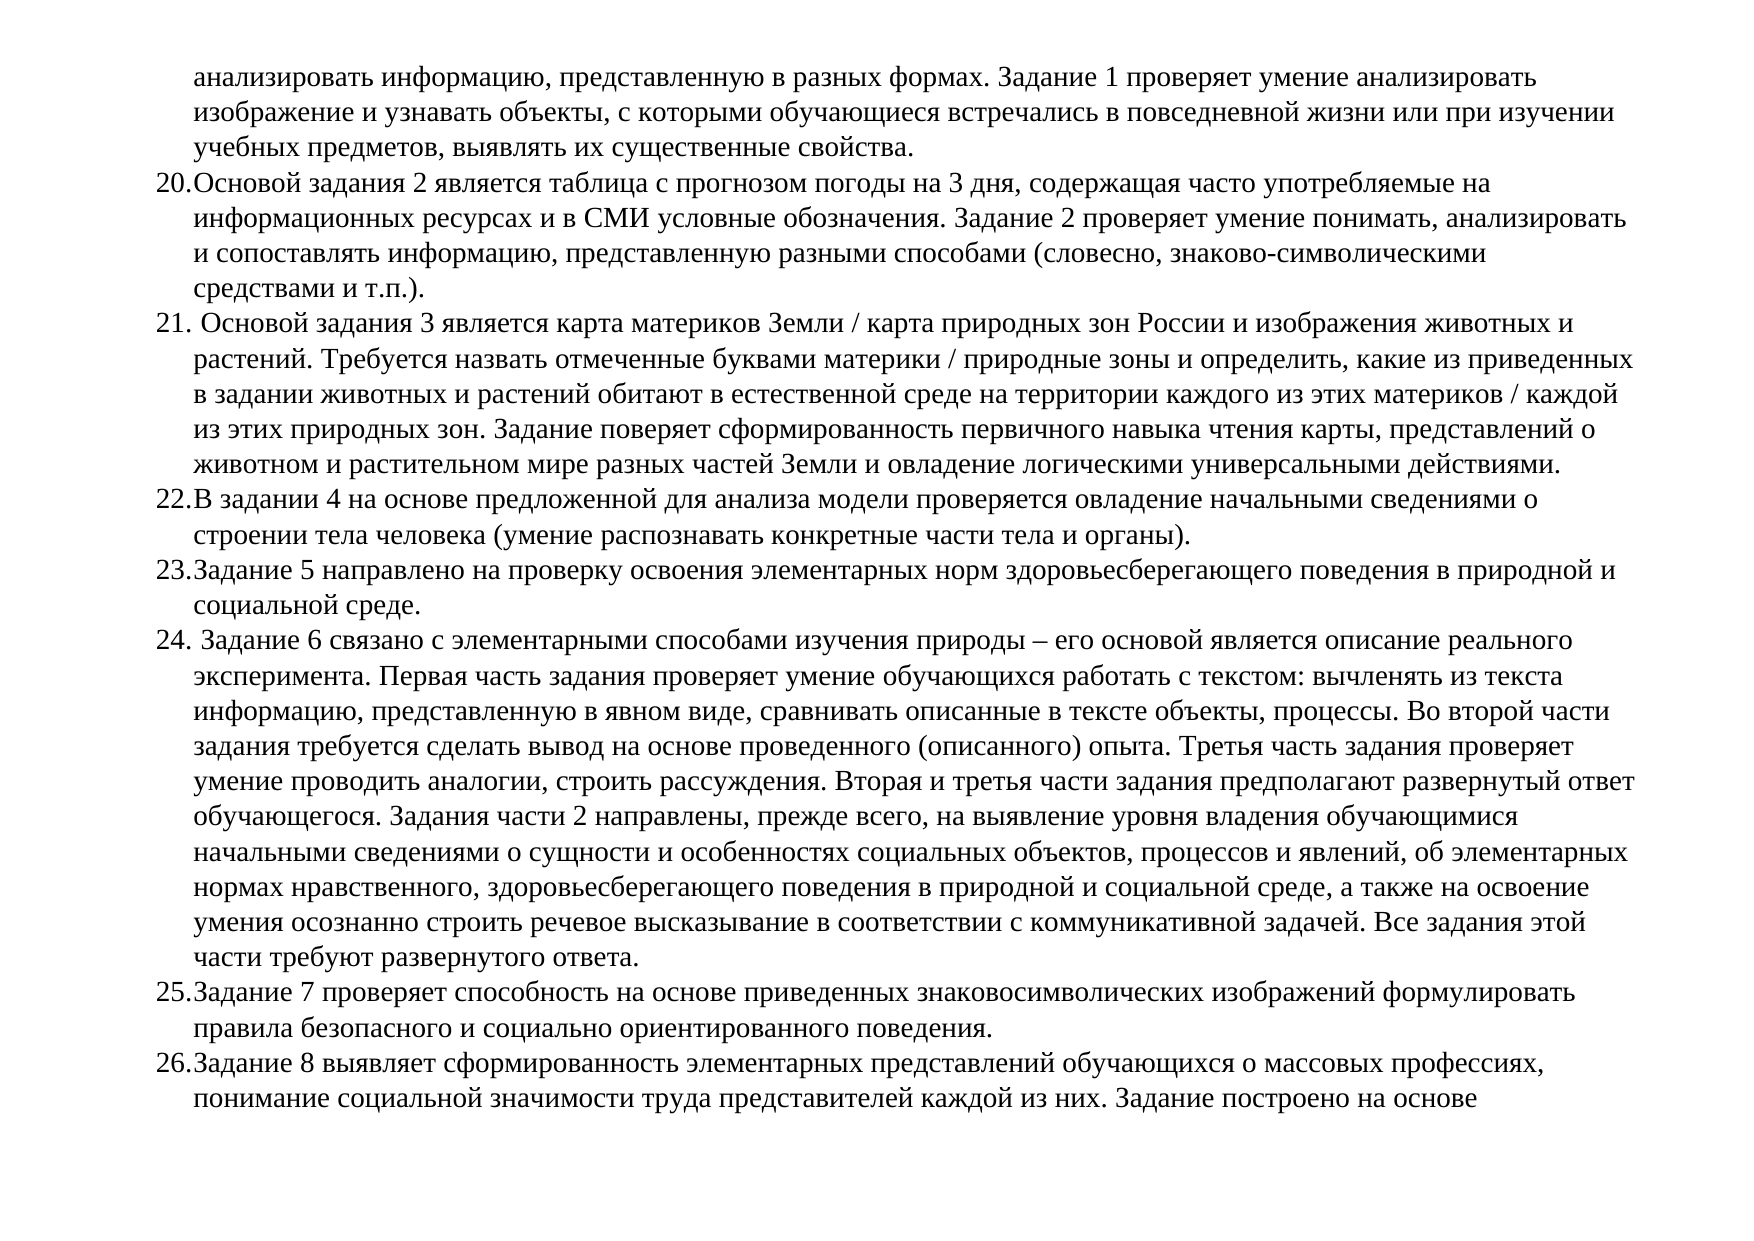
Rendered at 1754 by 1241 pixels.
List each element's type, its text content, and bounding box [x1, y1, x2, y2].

list Основой задания 2 является таблица с прогнозом погоды на 3 дня, содержащая часто употребляемые на информационных ресурсах и в СМИ условные обозначения. Задание 2 проверяет умение понимать, анализировать и сопоставлять информацию, представленную разными способами (словесно, знаково-символическими средствами и т.п.). [156, 165, 1636, 304]
list Задание 7 проверяет способность на основе приведенных знаковосимволических изображений формулировать правила безопасного и социально ориентированного поведения. [156, 974, 1636, 1043]
list В задании 4 на основе предложенной для анализа модели проверяется овладение начальными сведениями о строении тела человека (умение распознавать конкретные части тела и органы). [156, 482, 1636, 550]
list Задание 5 направлено на проверку освоения элементарных норм здоровьесберегающего поведения в природной и социальной среде. [156, 552, 1636, 621]
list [156, 59, 1636, 163]
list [156, 1045, 1636, 1114]
list Основой задания 3 является карта материков Земли / карта природных зон России и изображения животных и растений. Требуется назвать отмеченные буквами материки / природные зоны и определить, какие из приведенных в задании животных и растений обитают в естественной среде на территории каждого из этих материков / каждой из этих природных зон. Задание поверяет сформированность первичного навыка чтения карты, представлений о животном и растительном мире разных частей Земли и овладение логическими универсальными действиями. [156, 306, 1636, 480]
list Задание 6 связано с элементарными способами изучения природы – его основой является описание реального эксперимента. Первая часть задания проверяет умение обучающихся работать с текстом: вычленять из текста информацию, представленную в явном виде, сравнивать описанные в тексте объекты, процессы. Во второй части задания требуется сделать вывод на основе проведенного (описанного) опыта. Третья часть задания проверяет умение проводить аналогии, строить рассуждения. Вторая и третья части задания предполагают развернутый ответ обучающегося. Задания части 2 направлены, прежде всего, на выявление уровня владения обучающимися начальными сведениями о сущности и особенностях социальных объектов, процессов и явлений, об элементарных нормах нравственного, здоровьесберегающего поведения в природной и социальной среде, а также на освоение умения осознанно строить речевое высказывание в соответствии с коммуникативной задачей. Все задания этой части требуют развернутого ответа. [156, 622, 1636, 973]
